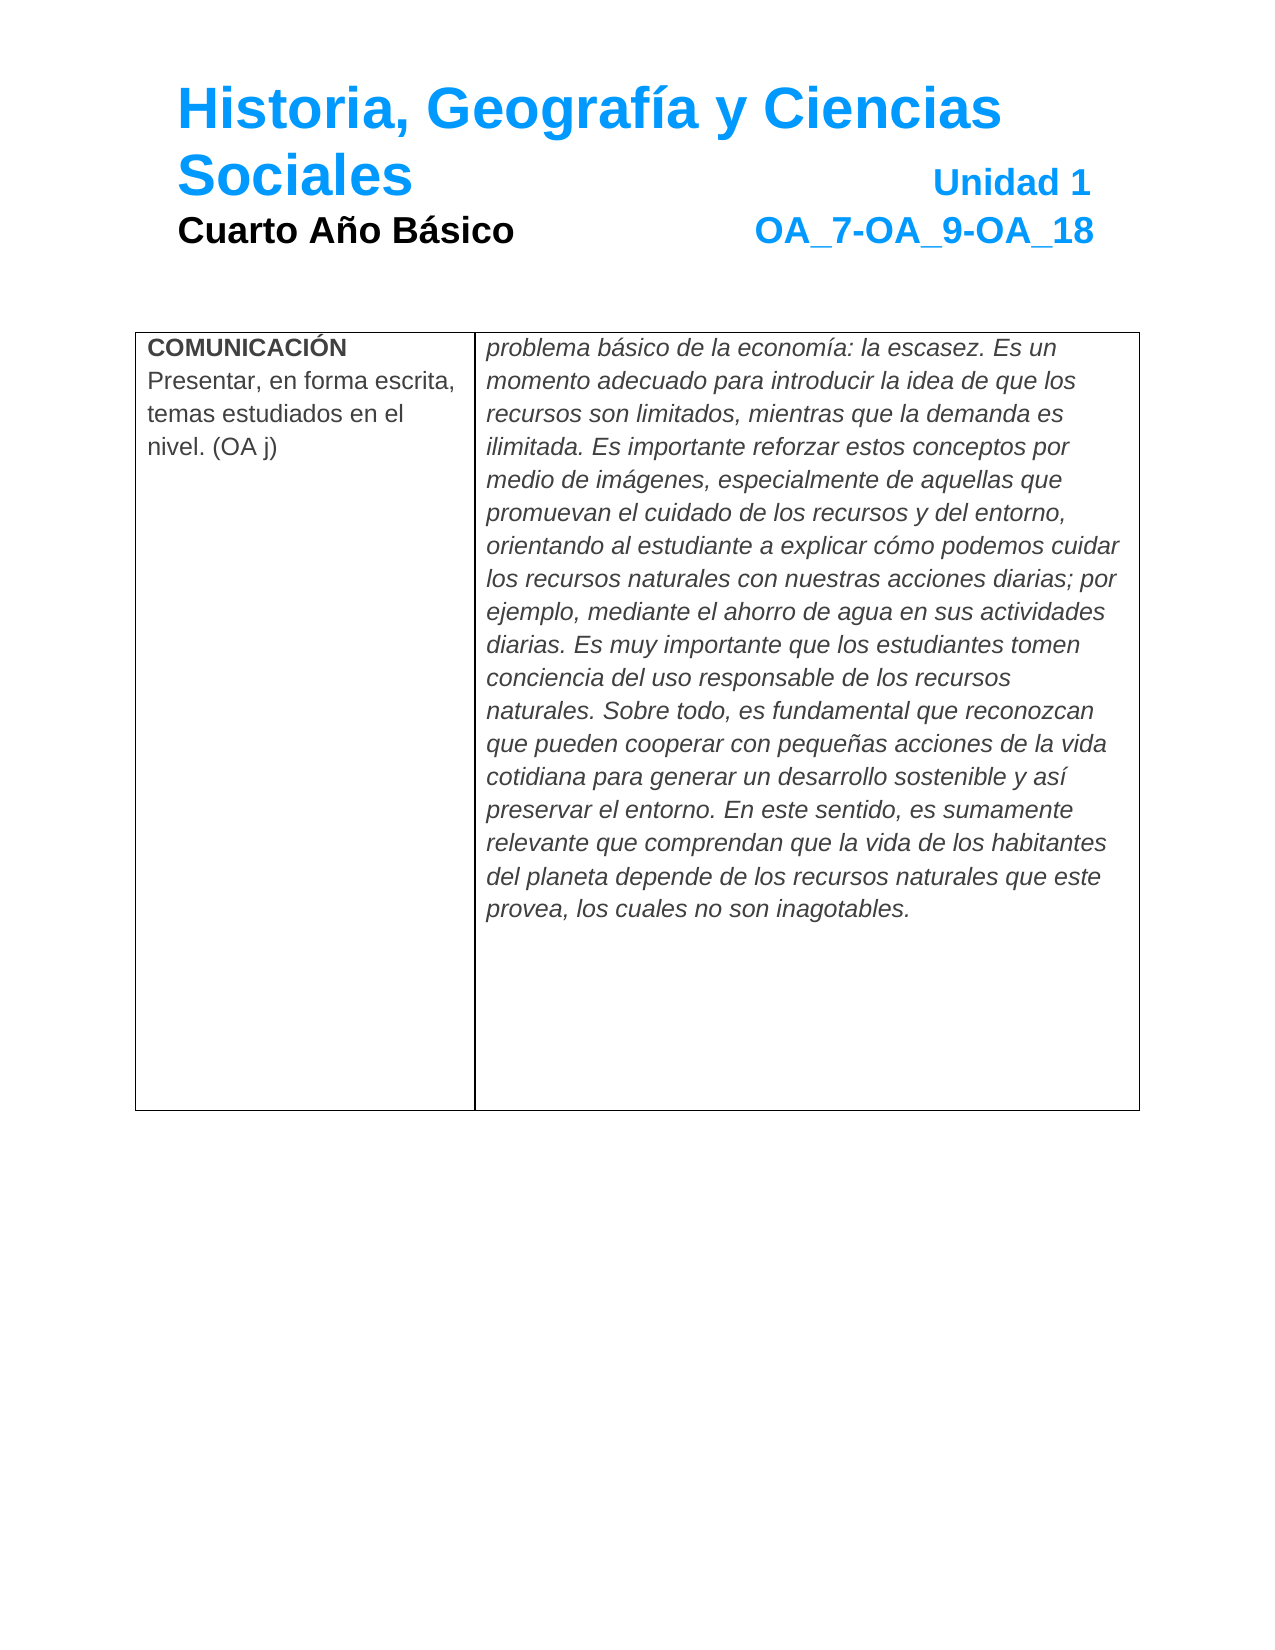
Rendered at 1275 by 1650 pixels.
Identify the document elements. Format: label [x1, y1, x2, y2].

table_cell [136, 333, 474, 1110]
table_cell [476, 333, 1139, 1110]
